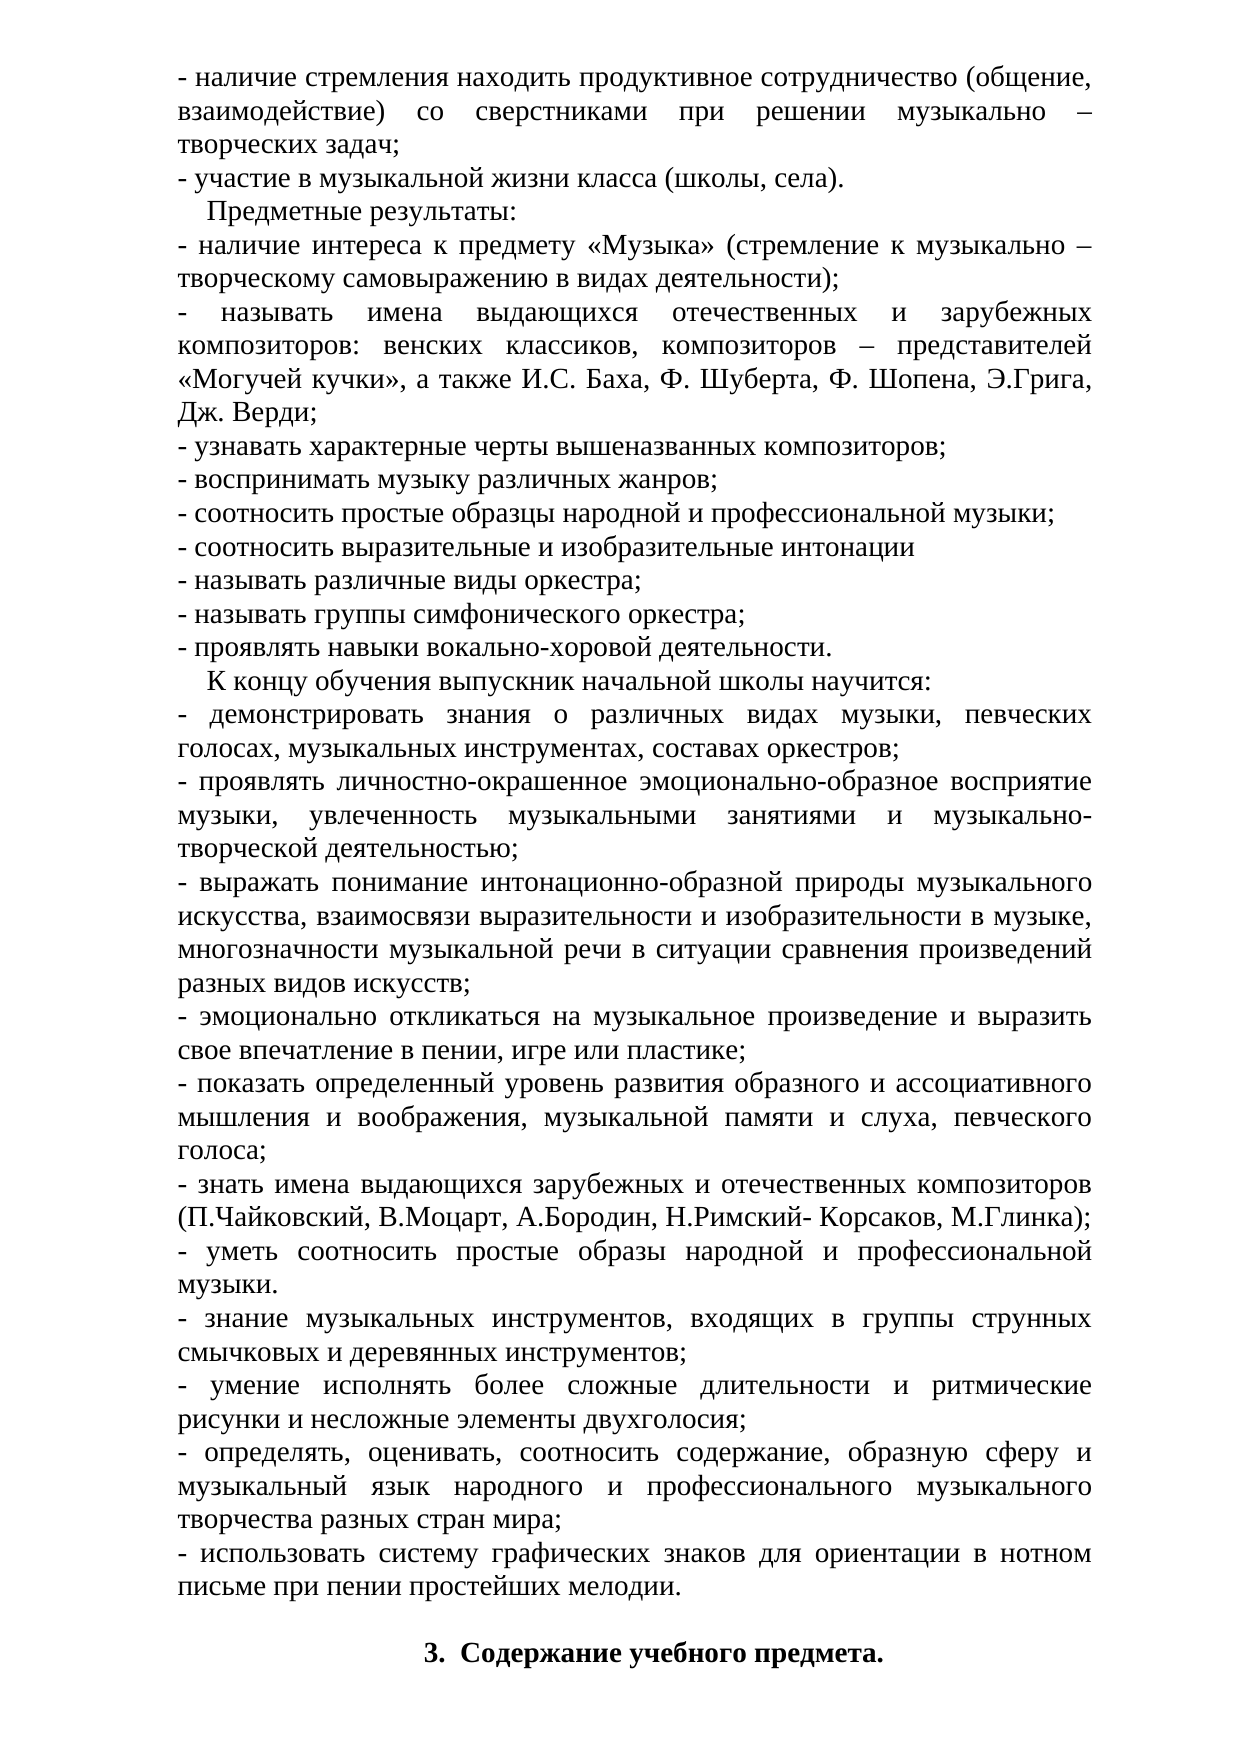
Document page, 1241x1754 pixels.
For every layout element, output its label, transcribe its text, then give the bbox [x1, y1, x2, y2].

text - эмоционально откликаться на музыкальное произведение и выразить свое впечатление в пении, игре или пластике; [177, 998, 1093, 1065]
text - показать определенный уровень развития образного и ассоциативного мышления и воображения, музыкальной памяти и слуха, певческого голоса; [177, 1065, 1093, 1166]
text - соотносить выразительные и изобразительные интонации [177, 529, 1093, 562]
text - проявлять навыки вокально-хоровой деятельности. [177, 629, 1093, 663]
text - уметь соотносить простые образы народной и профессиональной музыки. [177, 1233, 1093, 1300]
text - называть группы симфонического оркестра; [177, 596, 1093, 629]
text Предметные результаты: [177, 193, 1093, 227]
text - знать имена выдающихся зарубежных и отечественных композиторов (П.Чайковский, В.Моцарт, А.Бородин, Н.Римский- Корсаков, М.Глинка); [177, 1166, 1093, 1233]
text - наличие стремления находить продуктивное сотрудничество (общение, взаимодействие) со сверстниками при решении музыкально – творческих задач; [177, 59, 1093, 160]
text - использовать систему графических знаков для ориентации в нотном письме при пении простейших мелодии. [177, 1535, 1093, 1602]
text - узнавать характерные черты вышеназванных композиторов; [177, 428, 1093, 462]
text - знание музыкальных инструментов, входящих в группы струнных смычковых и деревянных инструментов; [177, 1300, 1093, 1367]
text - воспринимать музыку различных жанров; [177, 462, 1093, 495]
list Содержание учебного предмета. [215, 1636, 1093, 1669]
text - наличие интереса к предмету «Музыка» (стремление к музыкально – творческому самовыражению в видах деятельности); [177, 227, 1093, 294]
text - участие в музыкальной жизни класса (школы, села). [177, 160, 1093, 193]
text - проявлять личностно-окрашенное эмоционально-образное восприятие музыки, увлеченность музыкальными занятиями и музыкально-творческой деятельностью; [177, 763, 1093, 864]
text - определять, оценивать, соотносить содержание, образную сферу и музыкальный язык народного и профессионального музыкального творчества разных стран мира; [177, 1434, 1093, 1535]
text - выражать понимание интонационно-образной природы музыкального искусства, взаимосвязи выразительности и изобразительности в музыке, многозначности музыкальной речи в ситуации сравнения произведений разных видов искусств; [177, 864, 1093, 998]
text - называть имена выдающихся отечественных и зарубежных композиторов: венских классиков, композиторов – представителей «Могучей кучки», а также И.С. Баха, Ф. Шуберта, Ф. Шопена, Э.Грига, Дж. Верди; [177, 294, 1093, 428]
text - умение исполнять более сложные длительности и ритмические рисунки и несложные элементы двухголосия; [177, 1367, 1093, 1434]
text - соотносить простые образцы народной и профессиональной музыки; [177, 495, 1093, 529]
text - называть различные виды оркестра; [177, 562, 1093, 596]
text - демонстрировать знания о различных видах музыки, певческих голосах, музыкальных инструментах, составах оркестров; [177, 696, 1093, 763]
text К концу обучения выпускник начальной школы научится: [177, 663, 1093, 696]
